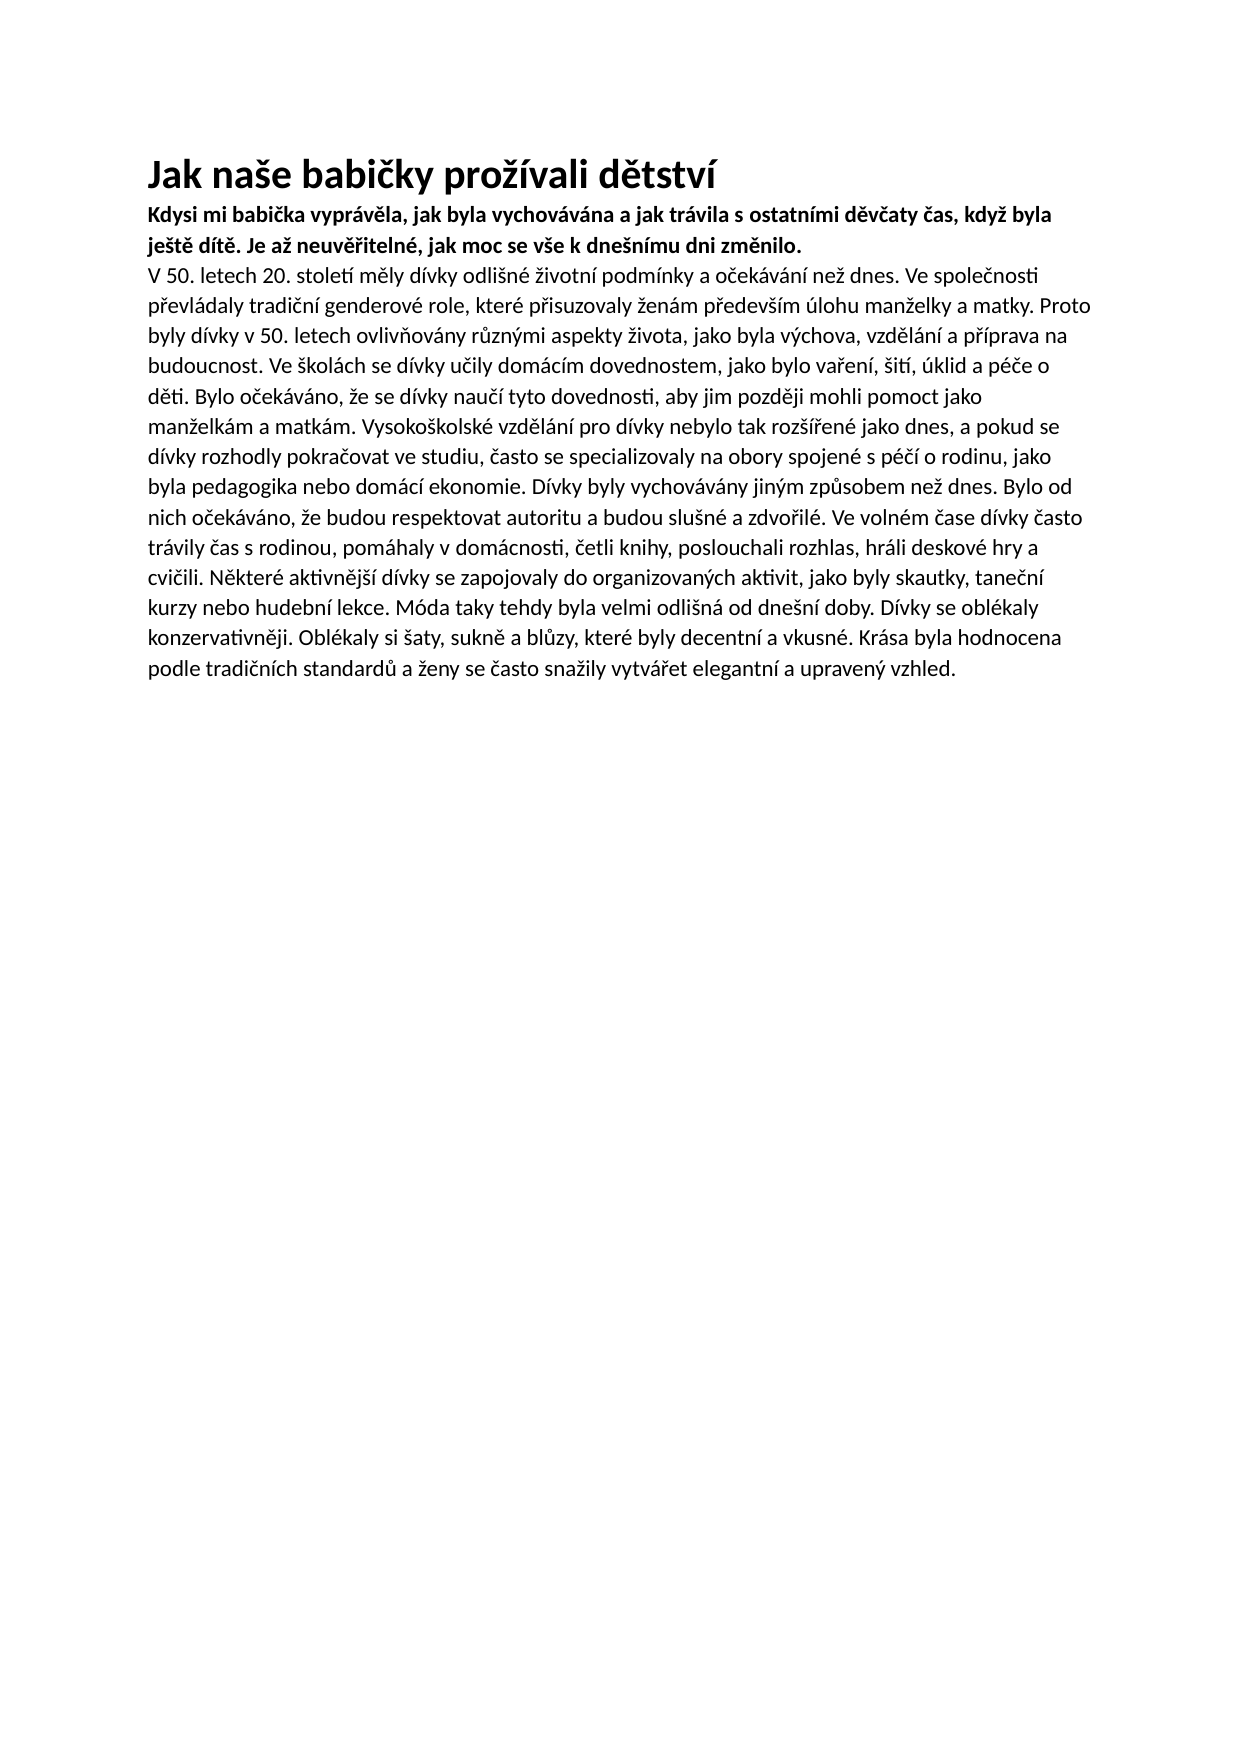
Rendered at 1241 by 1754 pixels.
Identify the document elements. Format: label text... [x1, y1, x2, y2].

text Jak naše babičky prožívali dětství Kdysi mi babička vyprávěla, jak byla vychovávána a jak trávila s ostatními děvčaty čas, když byla ještě dítě. Je až neuvěřitelné, jak moc se vše k dnešnímu dni změnilo. V 50. letech 20. století měly dívky odlišné životní podmínky a očekávání než dnes. Ve společnosti převládaly tradiční genderové role, které přisuzovaly ženám především úlohu manželky a matky. Proto byly dívky v 50. letech ovlivňovány různými aspekty života, jako byla výchova, vzdělání a příprava na budoucnost. Ve školách se dívky učily domácím dovednostem, jako bylo vaření, šití, úklid a péče o děti. Bylo očekáváno, že se dívky naučí tyto dovednosti, aby jim později mohli pomoct jako manželkám a matkám. Vysokoškolské vzdělání pro dívky nebylo tak rozšířené jako dnes, a pokud se dívky rozhodly pokračovat ve studiu, často se specializovaly na obory spojené s péčí o rodinu, jako byla pedagogika nebo domácí ekonomie. Dívky byly vychovávány jiným způsobem než dnes. Bylo od nich očekáváno, že budou respektovat autoritu a budou slušné a zdvořilé. Ve volném čase dívky často trávily čas s rodinou, pomáhaly v domácnosti, četli knihy, poslouchali rozhlas, hráli deskové hry a cvičili. Některé aktivnější dívky se zapojovaly do organizovaných aktivit, jako byly skautky, taneční kurzy nebo hudební lekce. Móda taky tehdy byla velmi odlišná od dnešní doby. Dívky se oblékaly konzervativněji. Oblékaly si šaty, sukně a blůzy, které byly decentní a vkusné. Krása byla hodnocena podle tradičních standardů a ženy se často snažily vytvářet elegantní a upravený vzhled. [148, 148, 1093, 682]
